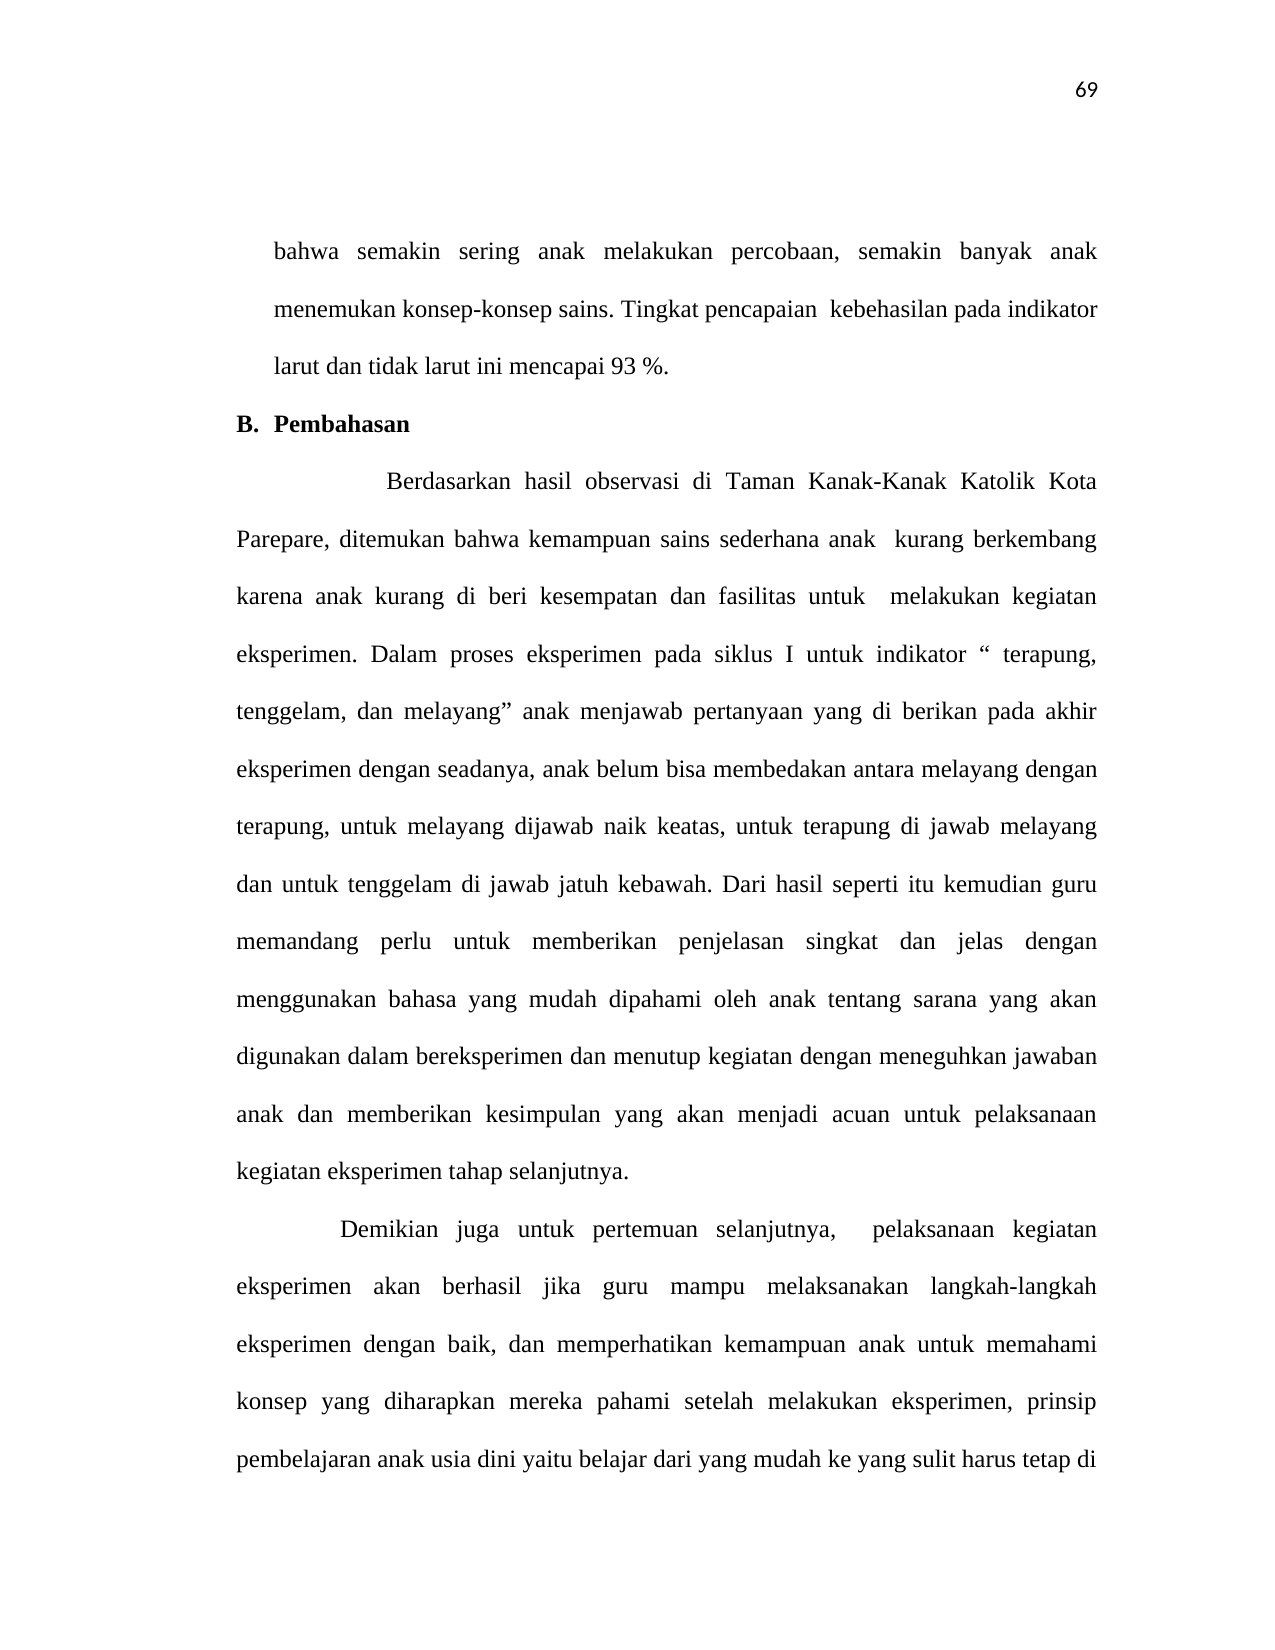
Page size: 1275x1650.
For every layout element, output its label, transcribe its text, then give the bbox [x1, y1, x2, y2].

list Pembahasan [236, 409, 1098, 437]
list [236, 1214, 1098, 1472]
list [274, 236, 1098, 380]
list Berdasarkan hasil observasi di Taman Kanak-Kanak Katolik Kota Parepare, ditemukan bahwa kemampuan sains sederhana anak kurang berkembang karena anak kurang di beri kesempatan dan fasilitas untuk melakukan kegiatan eksperimen. Dalam proses eksperimen pada siklus I untuk indikator “ terapung, tenggelam, dan melayang” anak menjawab pertanyaan yang di berikan pada akhir eksperimen dengan seadanya, anak belum bisa membedakan antara melayang dengan terapung, untuk melayang dijawab naik keatas, untuk terapung di jawab melayang dan untuk tenggelam di jawab jatuh kebawah. Dari hasil seperti itu kemudian guru memandang perlu untuk memberikan penjelasan singkat dan jelas dengan menggunakan bahasa yang mudah dipahami oleh anak tentang sarana yang akan digunakan dalam bereksperimen dan menutup kegiatan dengan meneguhkan jawaban anak dan memberikan kesimpulan yang akan menjadi acuan untuk pelaksanaan kegiatan eksperimen tahap selanjutnya. [236, 466, 1098, 1185]
